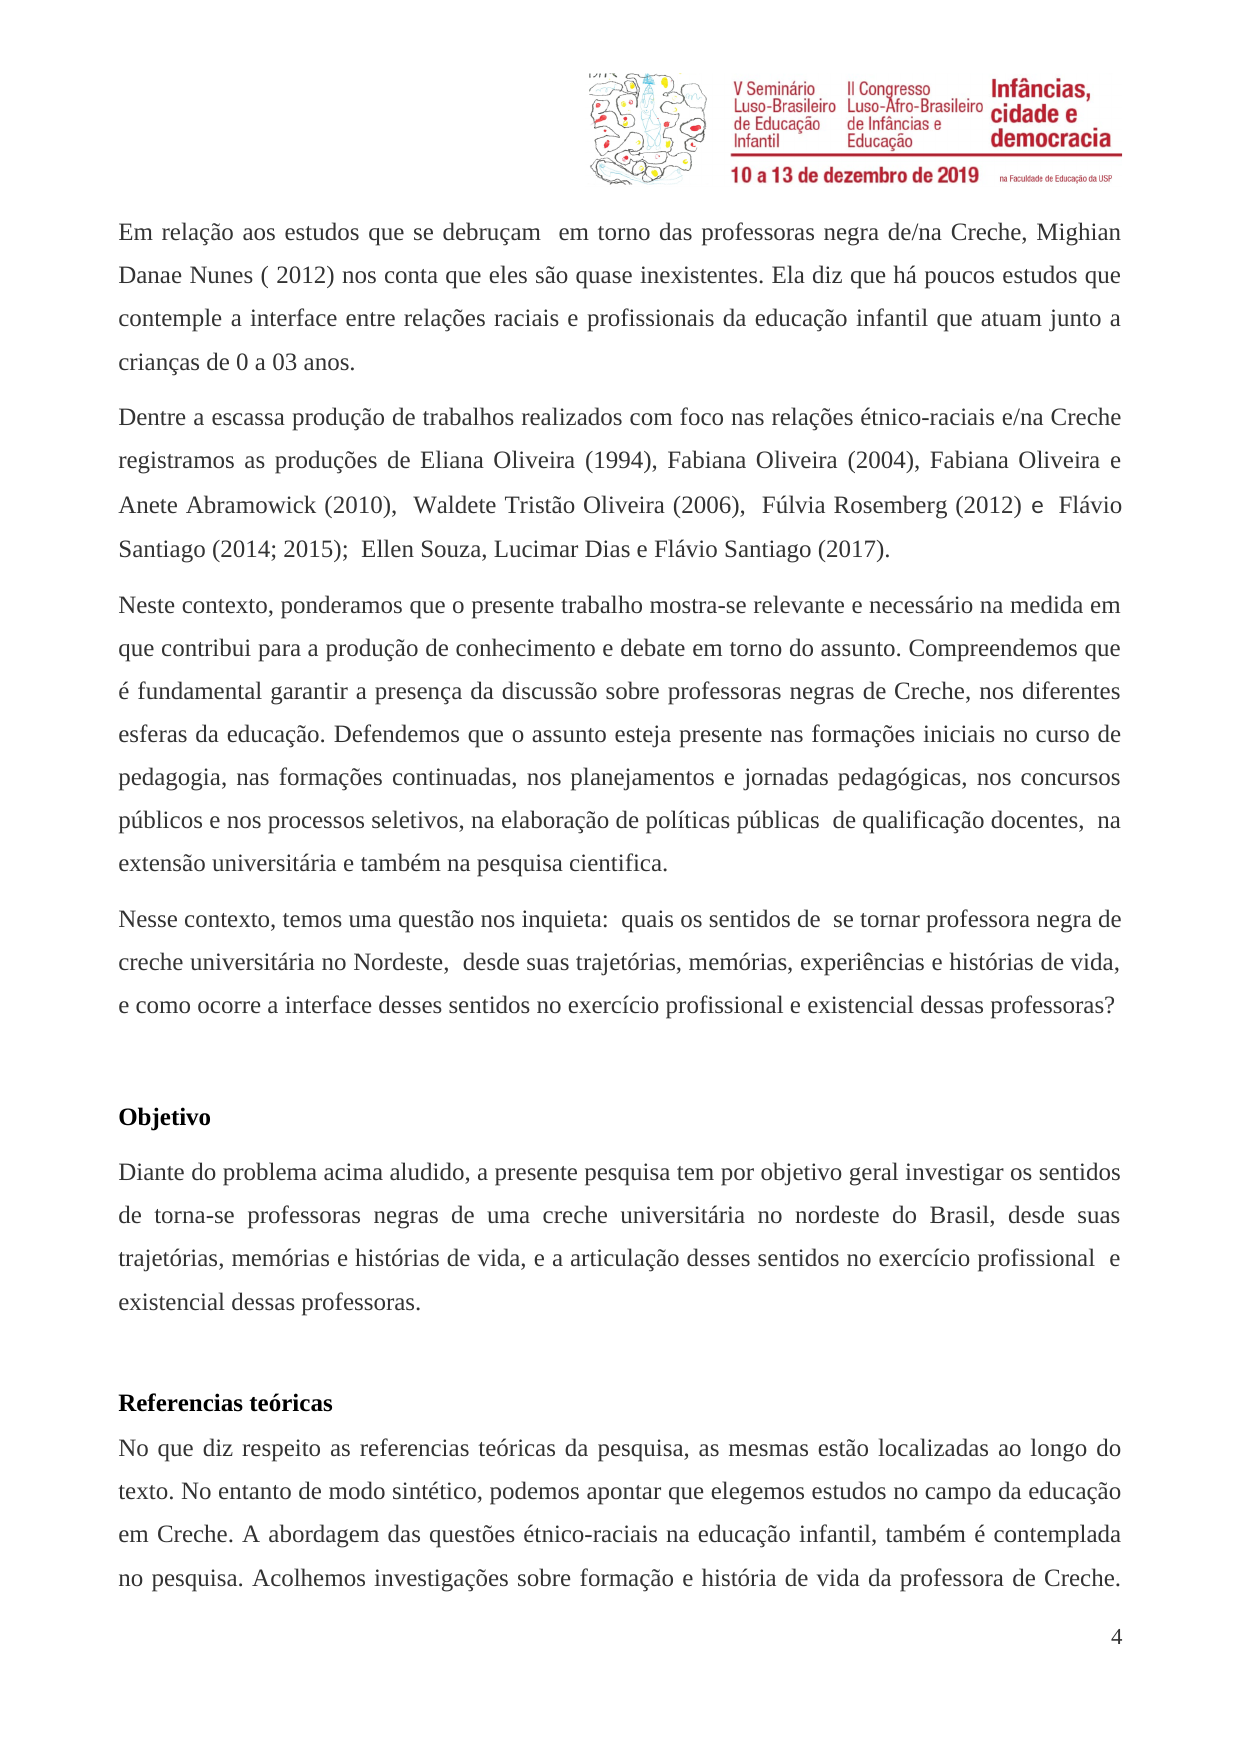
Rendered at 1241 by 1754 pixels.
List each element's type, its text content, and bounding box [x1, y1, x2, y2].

text Em relação aos estudos que se debruçam em torno das professoras negra de/na Creche, Mighian Danae Nunes ( 2012) nos conta que eles são quase inexistentes. Ela diz que há poucos estudos que contemple a interface entre relações raciais e profissionais da educação infantil que atuam junto a crianças de 0 a 03 anos. [118, 217, 1122, 375]
text Diante do problema acima aludido, a presente pesquisa tem por objetivo geral investigar os sentidos de torna-se professoras negras de uma creche universitária no nordeste do Brasil, desde suas trajetórias, memórias e histórias de vida, e a articulação desses sentidos no exercício profissional e existencial dessas professoras. [118, 1157, 1122, 1315]
text Objetivo [118, 1102, 1122, 1130]
text Nesse contexto, temos uma questão nos inquieta: quais os sentidos de se tornar professora negra de creche universitária no Nordeste, desde suas trajetórias, memórias, experiências e histórias de vida, e como ocorre a interface desses sentidos no exercício profissional e existencial dessas professoras? [118, 904, 1122, 1019]
picture [584, 73, 1123, 187]
text Neste contexto, ponderamos que o presente trabalho mostra-se relevante e necessário na medida em que contribui para a produção de conhecimento e debate em torno do assunto. Compreendemos que é fundamental garantir a presença da discussão sobre professoras negras de Creche, nos diferentes esferas da educação. Defendemos que o assunto esteja presente nas formações iniciais no curso de pedagogia, nas formações continuadas, nos planejamentos e jornadas pedagógicas, nos concursos públicos e nos processos seletivos, na elaboração de políticas públicas de qualificação docentes, na extensão universitária e também na pesquisa cientifica. [118, 590, 1122, 877]
text Referencias teóricas [118, 1388, 1122, 1417]
text Dentre a escassa produção de trabalhos realizados com foco nas relações étnico-raciais e/na Creche registramos as produções de Eliana Oliveira (1994), Fabiana Oliveira (2004), Fabiana Oliveira e Anete Abramowick (2010), Waldete Tristão Oliveira (2006), Fúlvia Rosemberg (2012) e Flávio Santiago (2014; 2015); Ellen Souza, Lucimar Dias e Flávio Santiago (2017). [118, 402, 1122, 563]
